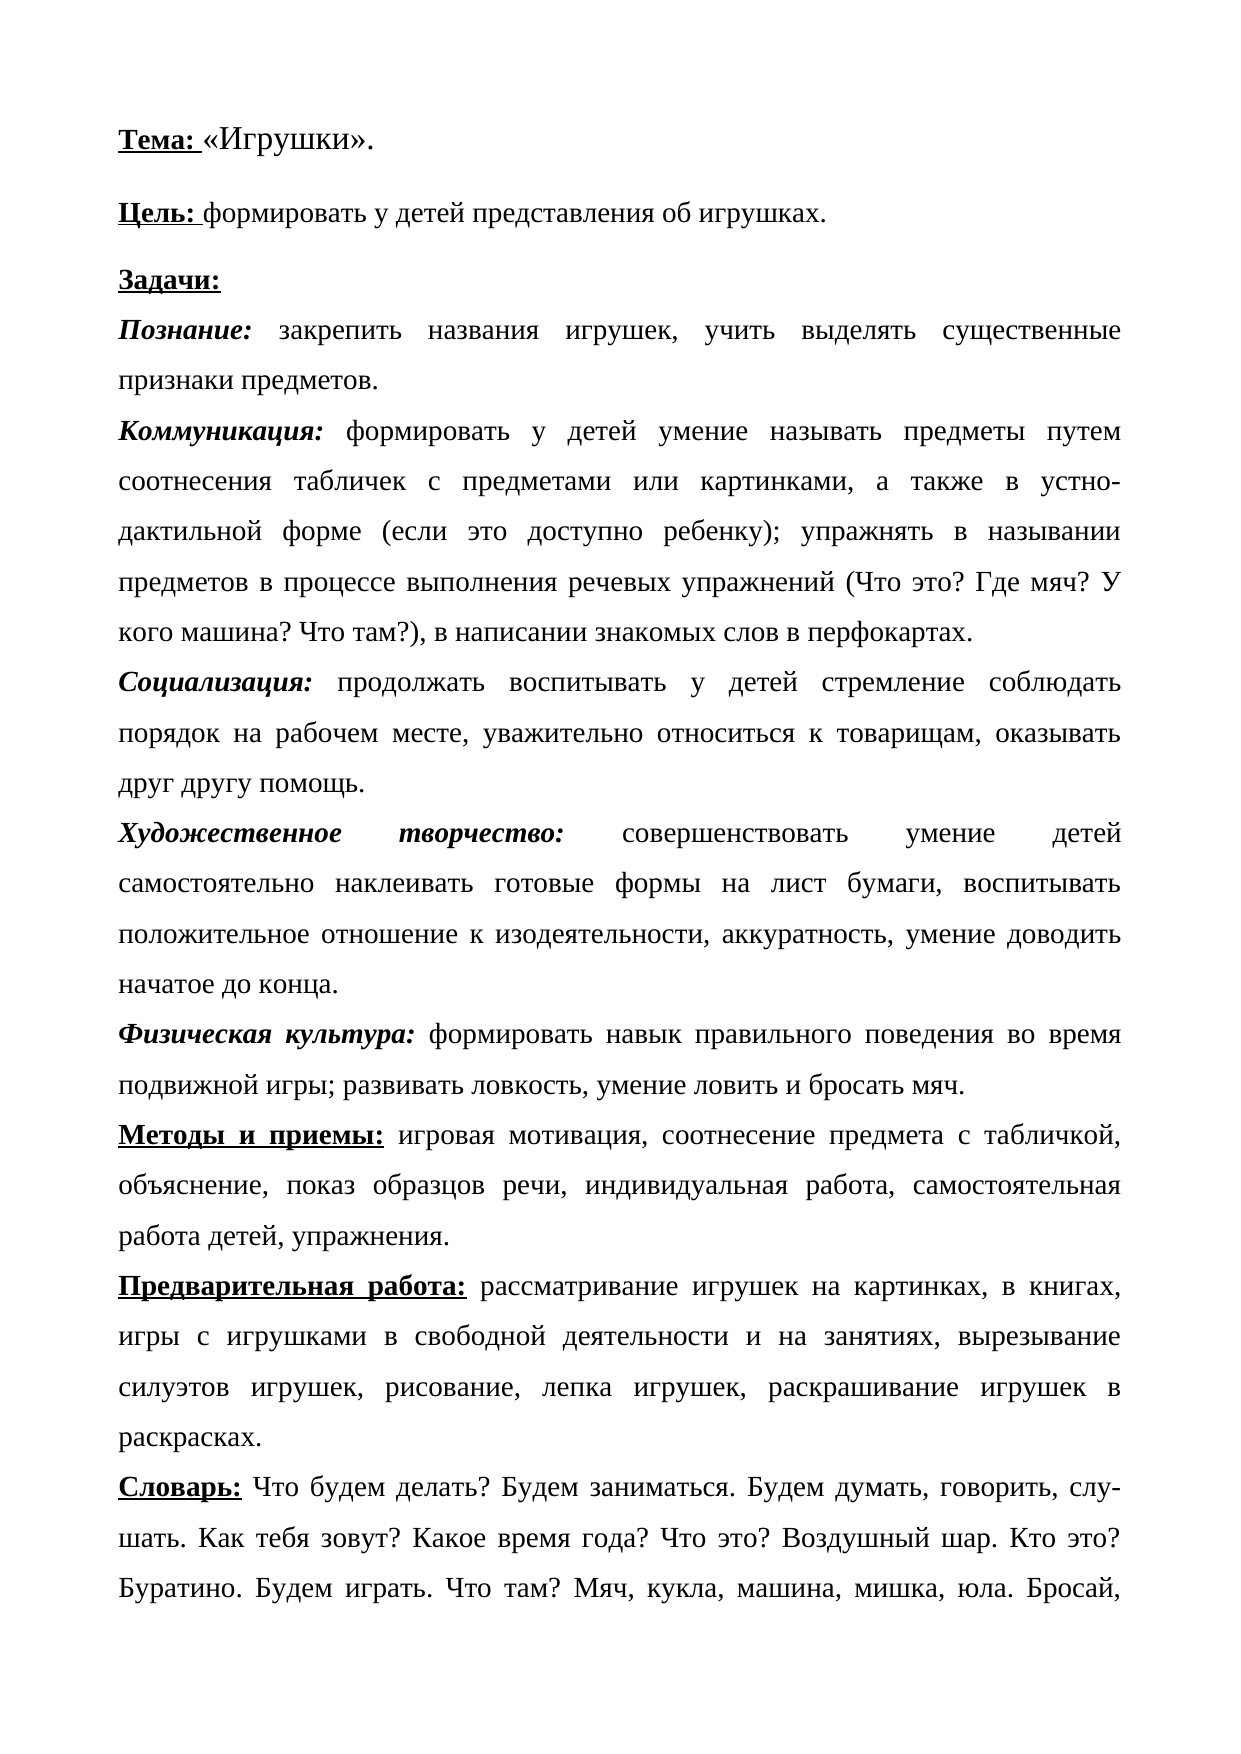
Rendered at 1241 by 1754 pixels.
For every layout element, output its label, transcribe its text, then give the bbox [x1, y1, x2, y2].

text Предварительная работа: рассматривание игрушек на картинках, в книгах, игры с игрушками в свободной деятельности и на занятиях, вырезывание силуэтов игрушек, рисование, лепка игрушек, раскрашивание игрушек в раскрасках. [118, 1268, 1122, 1453]
text Коммуникация: формировать у детей умение называть предметы путем соотнесения табличек с предметами или картинками, а также в устно-дактильной форме (если это доступно ребенку); упражнять в назывании предметов в процессе выполнения речевых упражнений (Что это? Где мяч? У кого машина? Что там?), в написании знакомых слов в перфокартах. [118, 413, 1122, 648]
text Методы и приемы: игровая мотивация, соотнесение предмета с табличкой, объяснение, показ образцов речи, индивидуальная работа, самостоятельная работа детей, упражнения. [118, 1117, 1122, 1251]
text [118, 1469, 1122, 1603]
text Физическая культура: формировать навык правильного поведения во время подвижной игры; развивать ловкость, умение ловить и бросать мяч. [118, 1017, 1122, 1100]
text Социализация: продолжать воспитывать у детей стремление соблюдать порядок на рабочем месте, уважительно относиться к товарищам, оказывать друг другу помощь. [118, 664, 1122, 798]
text Тема: «Игрушки». [118, 118, 1122, 156]
text Художественное творчество: совершенствовать умение детей самостоятельно наклеивать готовые формы на лист бумаги, воспитывать положительное отношение к изодеятельности, аккуратность, умение доводить начатое до конца. [118, 815, 1122, 1000]
text Задачи: [118, 262, 1122, 295]
text Познание: закрепить названия игрушек, учить выделять существенные признаки предметов. [118, 312, 1122, 396]
text Цель: формировать у детей представления об игрушках. [118, 195, 1122, 228]
